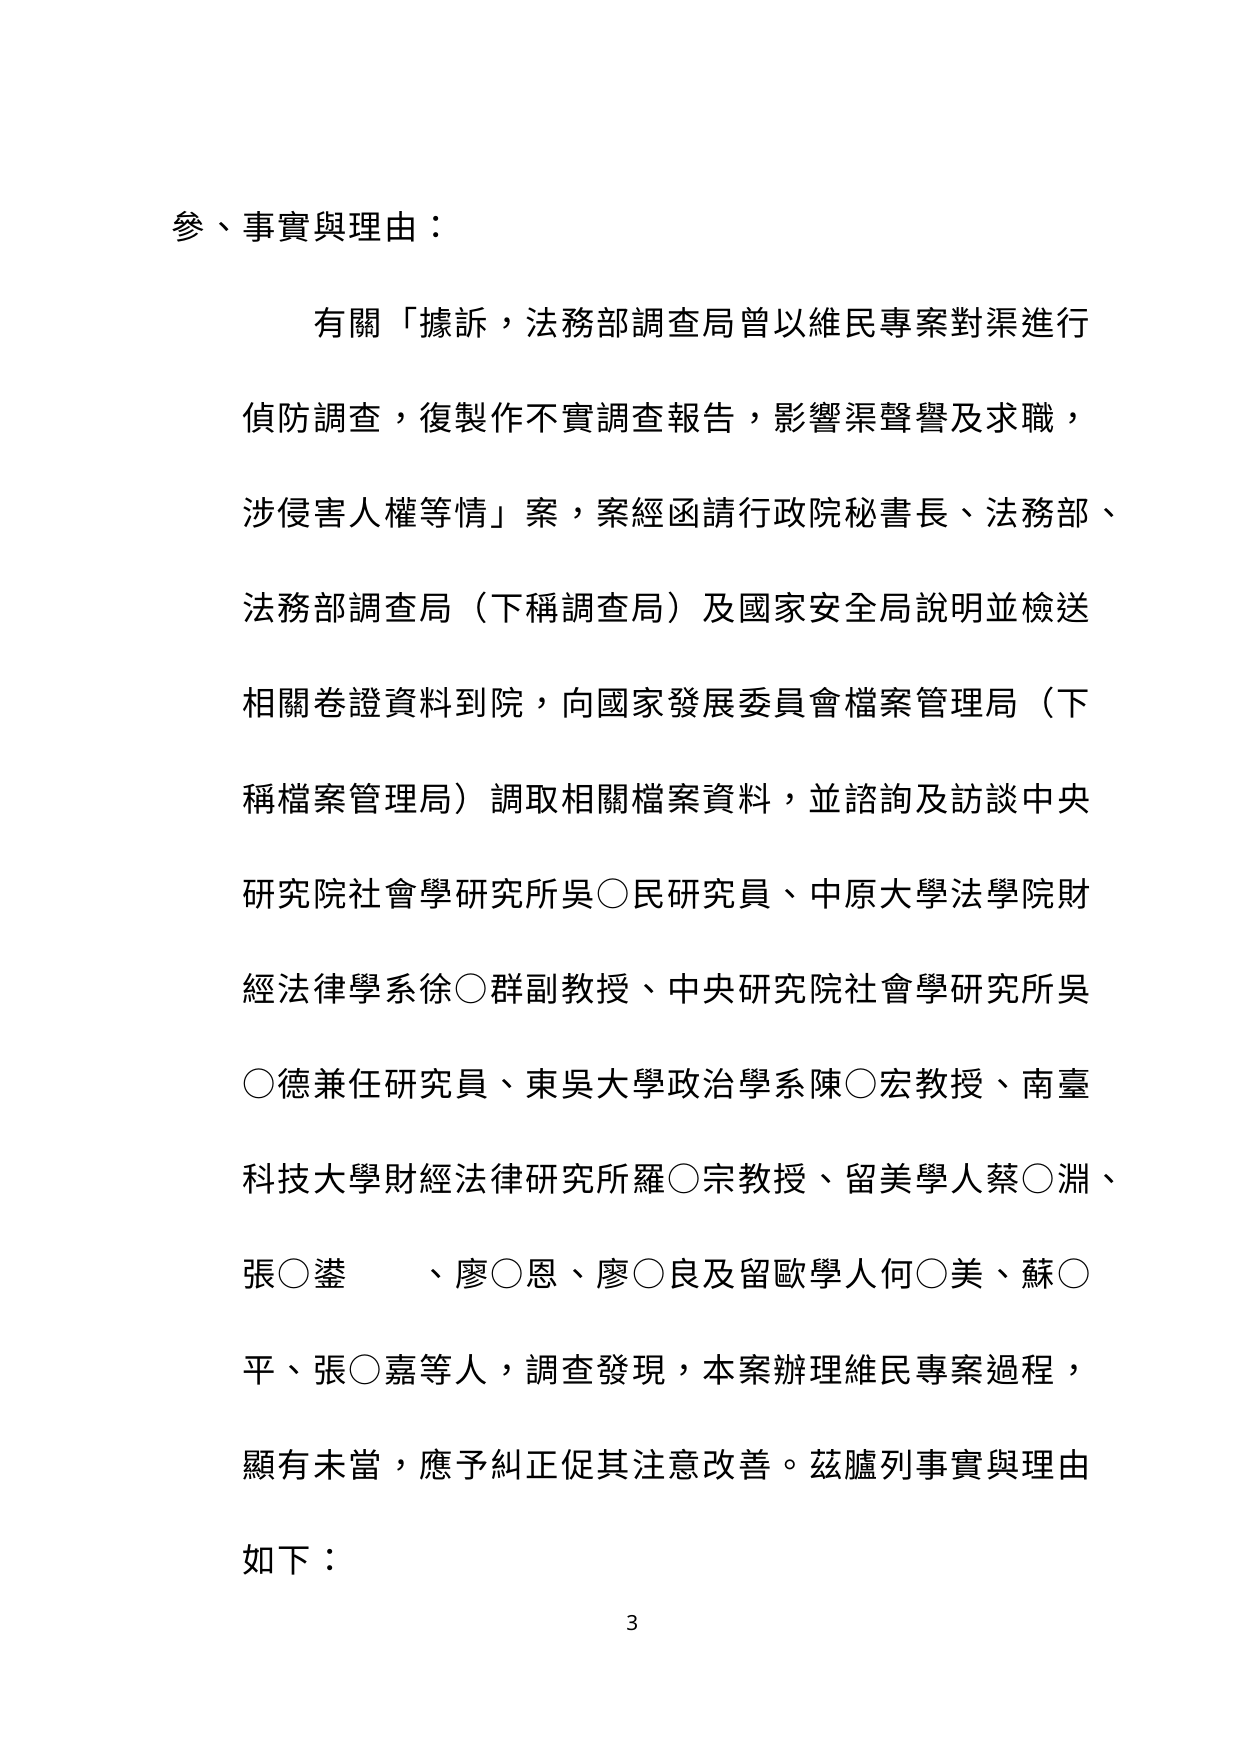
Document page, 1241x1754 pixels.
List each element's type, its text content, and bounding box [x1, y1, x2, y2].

text 有關「據訴，法務部調查局曾以維民專案對渠進行偵防調查，復製作不實調查報告，影響渠聲譽及求職，涉侵害人權等情」案，案經函請行政院秘書長、法務部、法務部調查局（下稱調查局）及國家安全局說明並檢送相關卷證資料到院，向國家發展委員會檔案管理局（下稱檔案管理局）調取相關檔案資料，並諮詢及訪談中央研究院社會學研究所吳○民研究員、中原大學法學院財經法律學系徐○群副教授、中央研究院社會學研究所吳○德兼任研究員、東吳大學政治學系陳○宏教授、南臺科技大學財經法律研究所羅○宗教授、留美學人蔡○淵、張○鍙 、廖○恩、廖○良及留歐學人何○美、蘇○平、張○嘉等人，調查發現，本案辦理維民專案過程，顯有未當，應予糾正促其注意改善。茲臚列事實與理由如下： [242, 273, 1092, 1606]
subtitle 事實與理由： [171, 178, 1092, 273]
